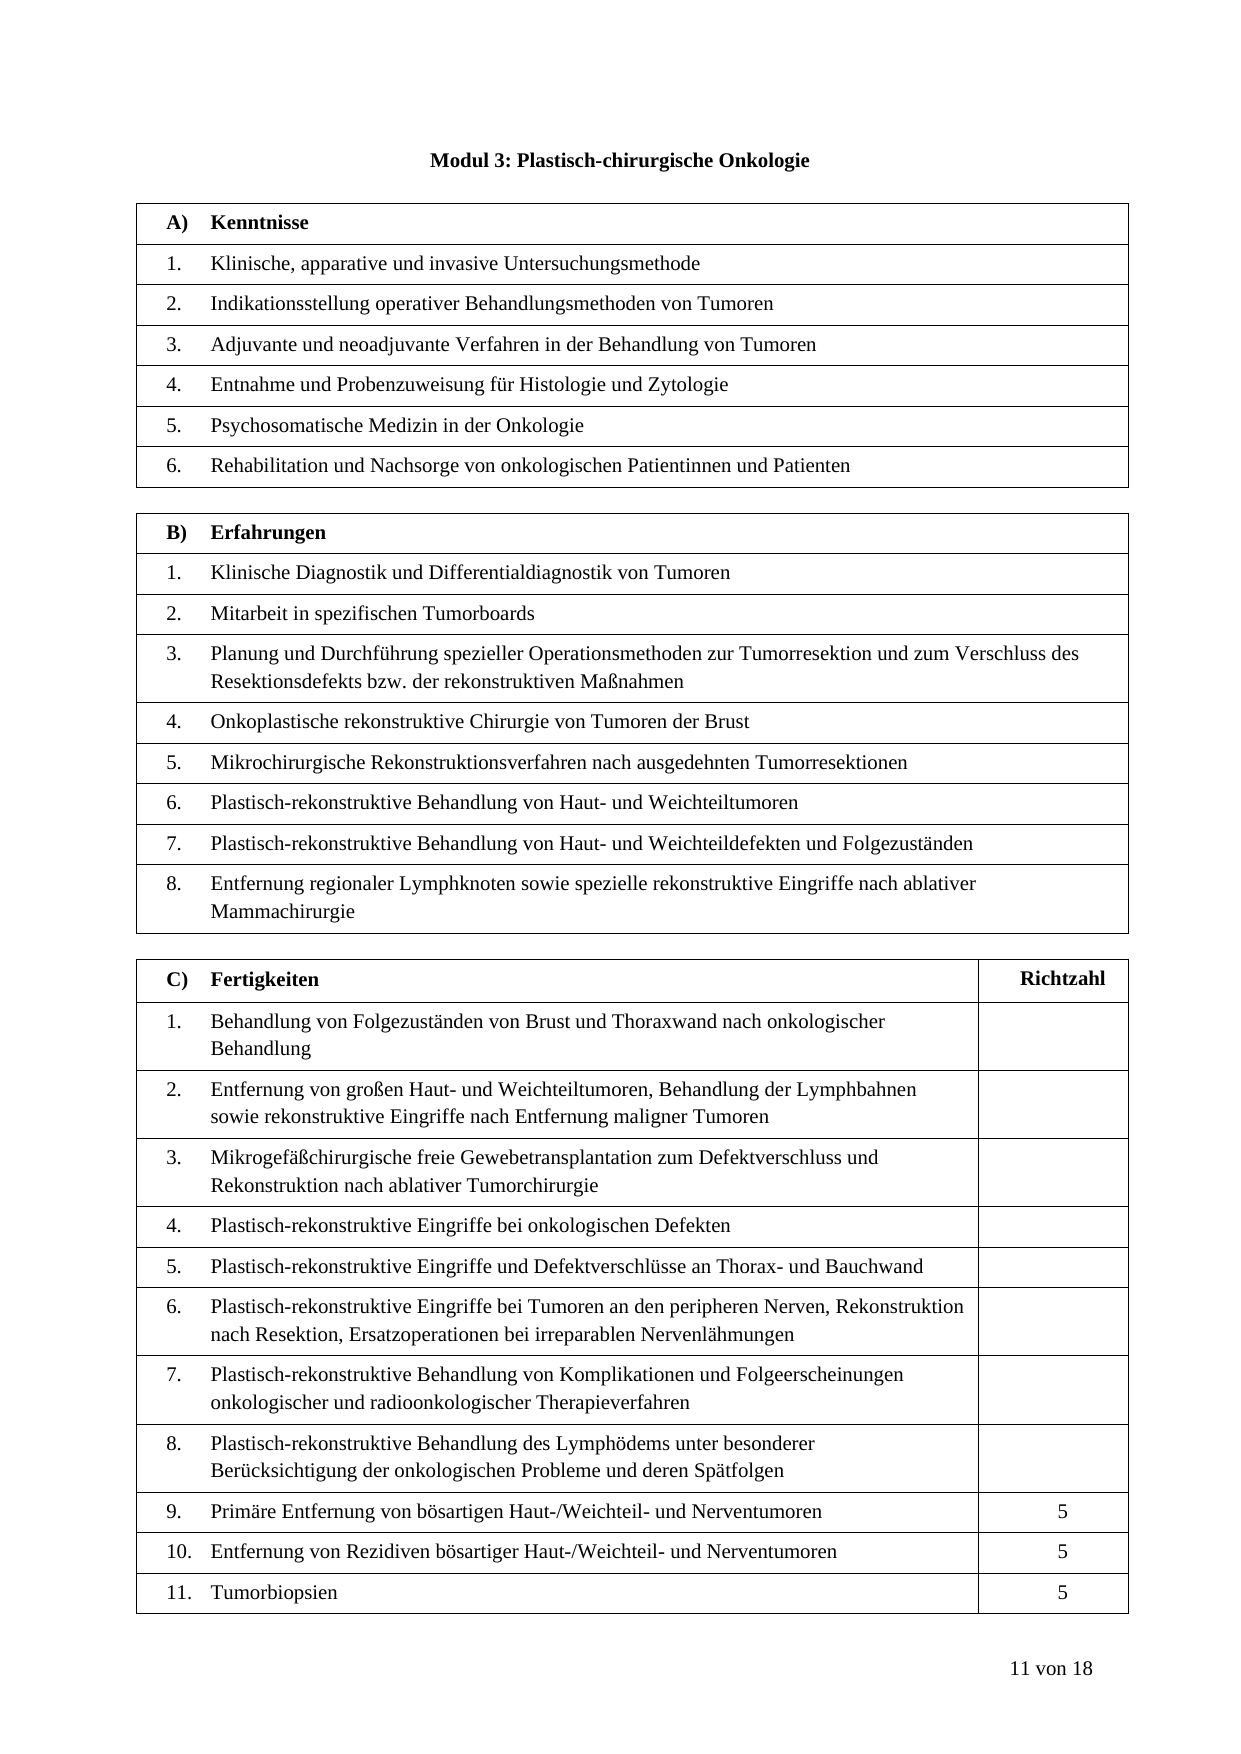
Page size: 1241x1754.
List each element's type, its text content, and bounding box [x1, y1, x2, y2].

table_cell Onkoplastische rekonstruktive Chirurgie von Tumoren der Brust [137, 703, 1128, 743]
table_cell Tumorbiopsien [137, 1574, 978, 1613]
table_cell Klinische, apparative und invasive Untersuchungsmethode [137, 245, 1128, 284]
table_cell Primäre Entfernung von bösartigen Haut-/Weichteil- und Nerventumoren [137, 1493, 978, 1532]
table_cell Entfernung von großen Haut- und Weichteiltumoren, Behandlung der Lymphbahnen sowie rekonstruktive Eingriffe nach Entfernung maligner Tumoren [137, 1071, 978, 1138]
table_cell Plastisch-rekonstruktive Behandlung des Lymphödems unter besonderer Berücksichtigung der onkologischen Probleme und deren Spätfolgen [137, 1425, 978, 1492]
table_cell Entfernung regionaler Lymphknoten sowie spezielle rekonstruktive Eingriffe nach ablativer Mammachirurgie [137, 865, 1128, 932]
table_cell Mikrochirurgische Rekonstruktionsverfahren nach ausgedehnten Tumorresektionen [137, 744, 1128, 783]
table_cell [979, 1139, 1128, 1206]
table_cell Plastisch-rekonstruktive Behandlung von Haut- und Weichteildefekten und Folgezuständen [137, 825, 1128, 864]
table_cell Plastisch-rekonstruktive Eingriffe bei onkologischen Defekten [137, 1207, 978, 1247]
table_header C) Fertigkeiten [137, 960, 978, 1002]
table_cell Adjuvante und neoadjuvante Verfahren in der Behandlung von Tumoren [137, 326, 1128, 365]
table_header Richtzahl [979, 960, 1128, 1002]
table_cell Rehabilitation und Nachsorge von onkologischen Patientinnen und Patienten [137, 447, 1128, 487]
table_header A) Kenntnisse [137, 204, 1128, 243]
table_cell Plastisch-rekonstruktive Behandlung von Komplikationen und Folgeerscheinungen onkologischer und radioonkologischer Therapieverfahren [137, 1356, 978, 1423]
text Modul 3: Plastisch-chirurgische Onkologie [148, 148, 1092, 172]
table_cell 5 [979, 1533, 1128, 1573]
table_cell [979, 1207, 1128, 1247]
table_cell [979, 1071, 1128, 1138]
table_cell Planung und Durchführung spezieller Operationsmethoden zur Tumorresektion und zum Verschluss des Resektionsdefekts bzw. der rekonstruktiven Maßnahmen [137, 635, 1128, 702]
table_cell Entfernung von Rezidiven bösartiger Haut-/Weichteil- und Nerventumoren [137, 1533, 978, 1573]
table_cell Mitarbeit in spezifischen Tumorboards [137, 595, 1128, 634]
table_cell Plastisch-rekonstruktive Behandlung von Haut- und Weichteiltumoren [137, 784, 1128, 824]
table_cell Behandlung von Folgezuständen von Brust und Thoraxwand nach onkologischer Behandlung [137, 1003, 978, 1070]
table_cell Plastisch-rekonstruktive Eingriffe bei Tumoren an den peripheren Nerven, Rekonstruktion nach Resektion, Ersatzoperationen bei irreparablen Nervenlähmungen [137, 1288, 978, 1355]
table_header B) Erfahrungen [137, 514, 1128, 553]
table_cell 5 [979, 1574, 1128, 1613]
table_cell Indikationsstellung operativer Behandlungsmethoden von Tumoren [137, 285, 1128, 324]
table_cell Psychosomatische Medizin in der Onkologie [137, 407, 1128, 446]
table_cell [979, 1248, 1128, 1287]
table_cell Klinische Diagnostik und Differentialdiagnostik von Tumoren [137, 554, 1128, 594]
table_cell [979, 1425, 1128, 1492]
table_cell [979, 1356, 1128, 1423]
table_cell [979, 1003, 1128, 1070]
table_cell Mikrogefäßchirurgische freie Gewebetransplantation zum Defektverschluss und Rekonstruktion nach ablativer Tumorchirurgie [137, 1139, 978, 1206]
table_cell [979, 1288, 1128, 1355]
table_cell 5 [979, 1493, 1128, 1532]
table_cell Plastisch-rekonstruktive Eingriffe und Defektverschlüsse an Thorax- und Bauchwand [137, 1248, 978, 1287]
table_cell Entnahme und Probenzuweisung für Histologie und Zytologie [137, 366, 1128, 406]
